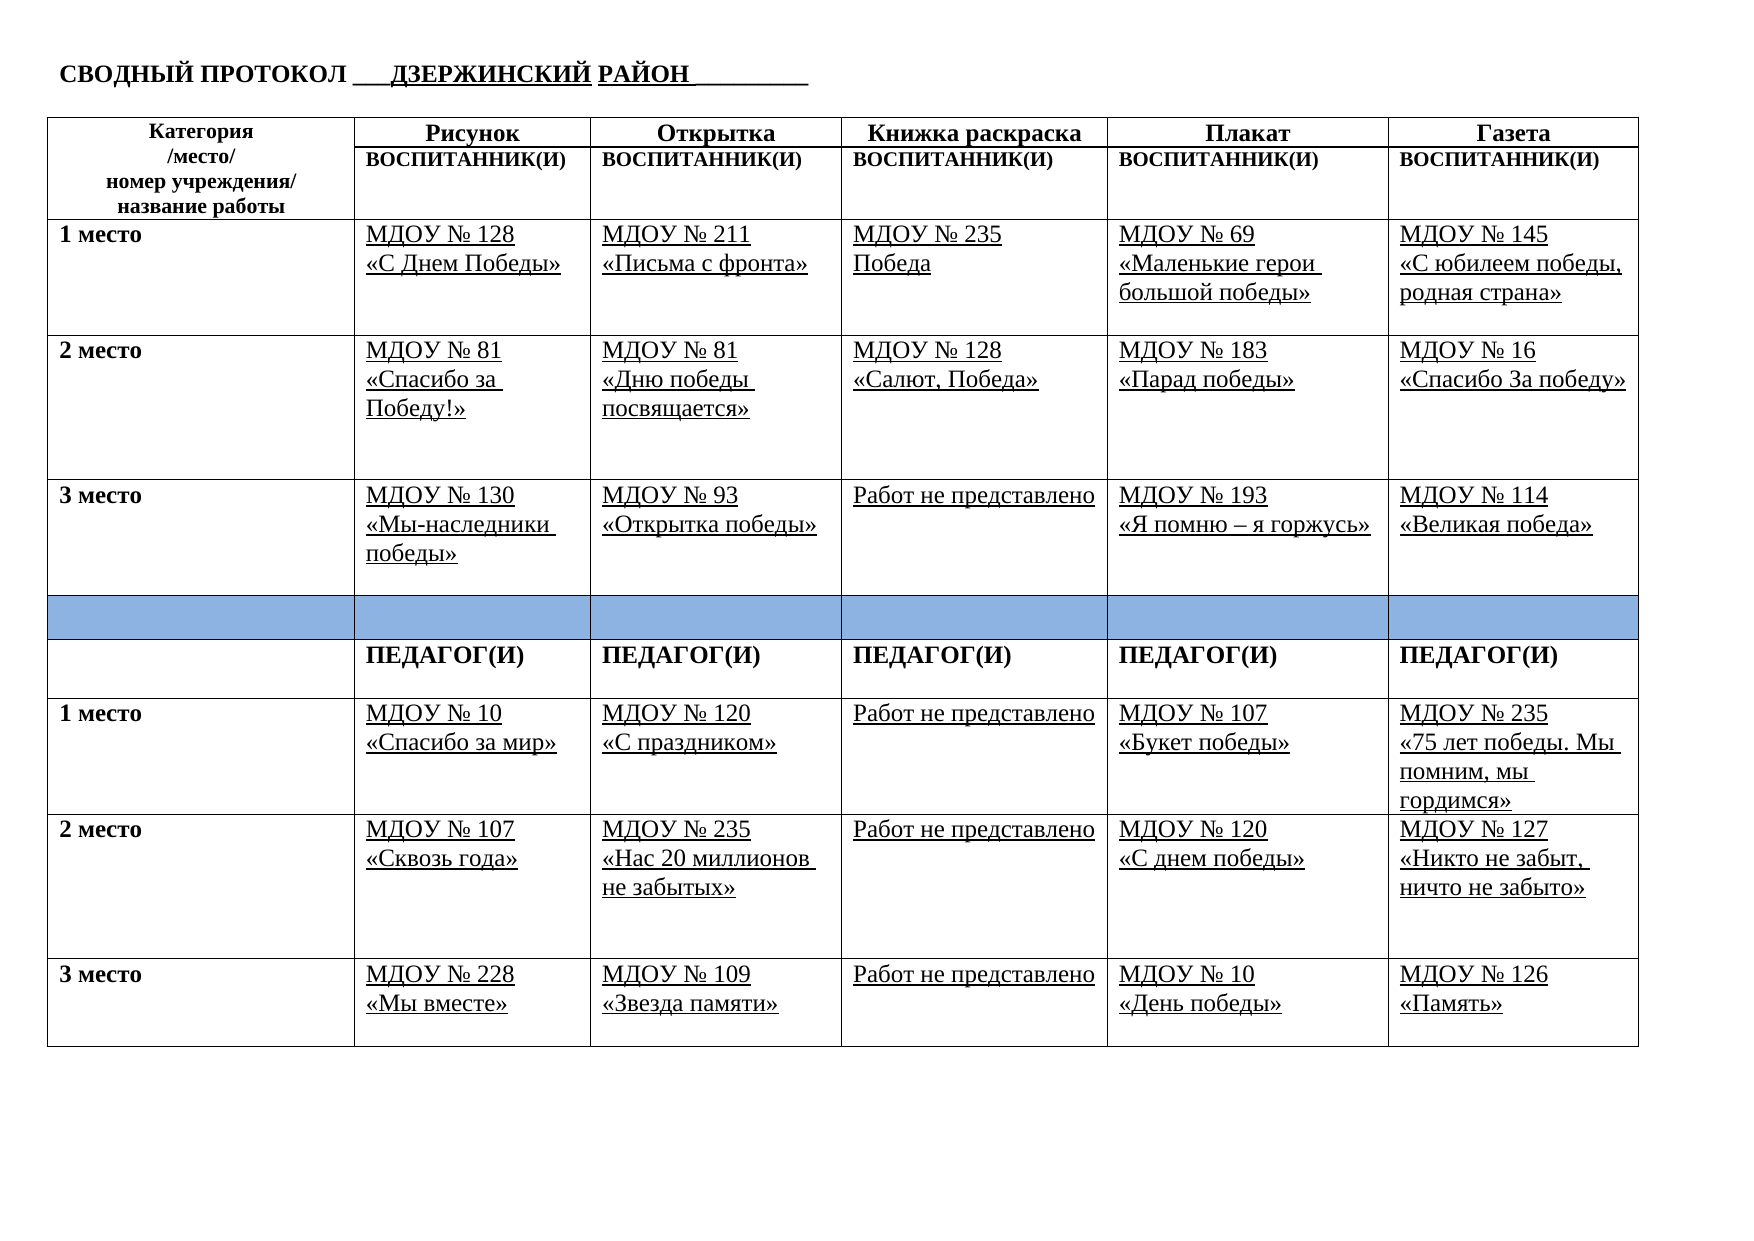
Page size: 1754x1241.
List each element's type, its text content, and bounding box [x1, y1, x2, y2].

table_header Книжка раскраска [842, 118, 1107, 146]
table_cell ПЕДАГОГ(И) [1108, 640, 1388, 697]
table_cell МДОУ № 114 «Великая победа» [1389, 480, 1638, 595]
table_cell МДОУ № 127 «Никто не забыт, ничто не забыто» [1389, 815, 1638, 958]
table_header Открытка [591, 118, 841, 146]
table_cell МДОУ № 81 «Дню победы посвящается» [591, 336, 841, 479]
table_cell [1389, 596, 1638, 639]
table_cell МДОУ № 193 «Я помню – я горжусь» [1108, 480, 1388, 595]
table_cell Работ не представлено [842, 959, 1107, 1046]
table_cell Работ не представлено [842, 699, 1107, 813]
table_cell МДОУ № 120 «С днем победы» [1108, 815, 1388, 958]
table_cell ВОСПИТАННИК(И) [591, 148, 841, 218]
table_cell МДОУ № 128 «Салют, Победа» [842, 336, 1107, 479]
table_cell МДОУ № 130 «Мы-наследники победы» [355, 480, 590, 595]
table_cell МДОУ № 120 «С праздником» [591, 699, 841, 813]
table_cell МДОУ № 93 «Открытка победы» [591, 480, 841, 595]
table_header Плакат [1108, 118, 1388, 146]
table_cell [48, 640, 354, 697]
table_cell [591, 596, 841, 639]
table_cell ВОСПИТАННИК(И) [842, 148, 1107, 218]
table_cell МДОУ № 69 «Маленькие герои большой победы» [1108, 220, 1388, 334]
table_cell Работ не представлено [842, 815, 1107, 958]
table_cell ВОСПИТАННИК(И) [1389, 148, 1638, 218]
table_cell 2 место [48, 336, 354, 479]
table_cell ПЕДАГОГ(И) [591, 640, 841, 697]
table_cell МДОУ № 126 «Память» [1389, 959, 1638, 1046]
table_cell ПЕДАГОГ(И) [842, 640, 1107, 697]
table_cell ПЕДАГОГ(И) [1389, 640, 1638, 697]
table_header Рисунок [355, 118, 590, 146]
table_cell МДОУ № 107 «Букет победы» [1108, 699, 1388, 813]
table_header Категория /место/ номер учреждения/ название работы [48, 118, 354, 218]
table_header Газета [1389, 118, 1638, 146]
table_cell ВОСПИТАННИК(И) [355, 148, 590, 218]
table_cell МДОУ № 235 Победа [842, 220, 1107, 334]
table_cell МДОУ № 109 «Звезда памяти» [591, 959, 841, 1046]
table_cell МДОУ № 16 «Спасибо За победу» [1389, 336, 1638, 479]
table_cell МДОУ № 81 «Спасибо за Победу!» [355, 336, 590, 479]
text СВОДНЫЙ ПРОТОКОЛ ___ДЗЕРЖИНСКИЙ РАЙОН _________ [59, 59, 1695, 88]
table_cell МДОУ № 10 «Спасибо за мир» [355, 699, 590, 813]
table_cell [1108, 596, 1388, 639]
table_cell 1 место [48, 699, 354, 813]
table_cell 3 место [48, 959, 354, 1046]
table_cell МДОУ № 107 «Сквозь года» [355, 815, 590, 958]
table_cell ПЕДАГОГ(И) [355, 640, 590, 697]
table_cell [355, 596, 590, 639]
table_cell МДОУ № 10 «День победы» [1108, 959, 1388, 1046]
table_cell МДОУ № 235 «75 лет победы. Мы помним, мы гордимся» [1389, 699, 1638, 813]
table_cell МДОУ № 128 «С Днем Победы» [355, 220, 590, 334]
table_cell МДОУ № 211 «Письма с фронта» [591, 220, 841, 334]
table_cell 2 место [48, 815, 354, 958]
table_cell МДОУ № 228 «Мы вместе» [355, 959, 590, 1046]
table_cell МДОУ № 235 «Нас 20 миллионов не забытых» [591, 815, 841, 958]
table_cell ВОСПИТАННИК(И) [1108, 148, 1388, 218]
table_cell МДОУ № 145 «С юбилеем победы, родная страна» [1389, 220, 1638, 334]
table_cell МДОУ № 183 «Парад победы» [1108, 336, 1388, 479]
table_cell 3 место [48, 480, 354, 595]
table_cell 1 место [48, 220, 354, 334]
table_cell [48, 596, 354, 639]
table_cell [842, 596, 1107, 639]
table_cell Работ не представлено [842, 480, 1107, 595]
